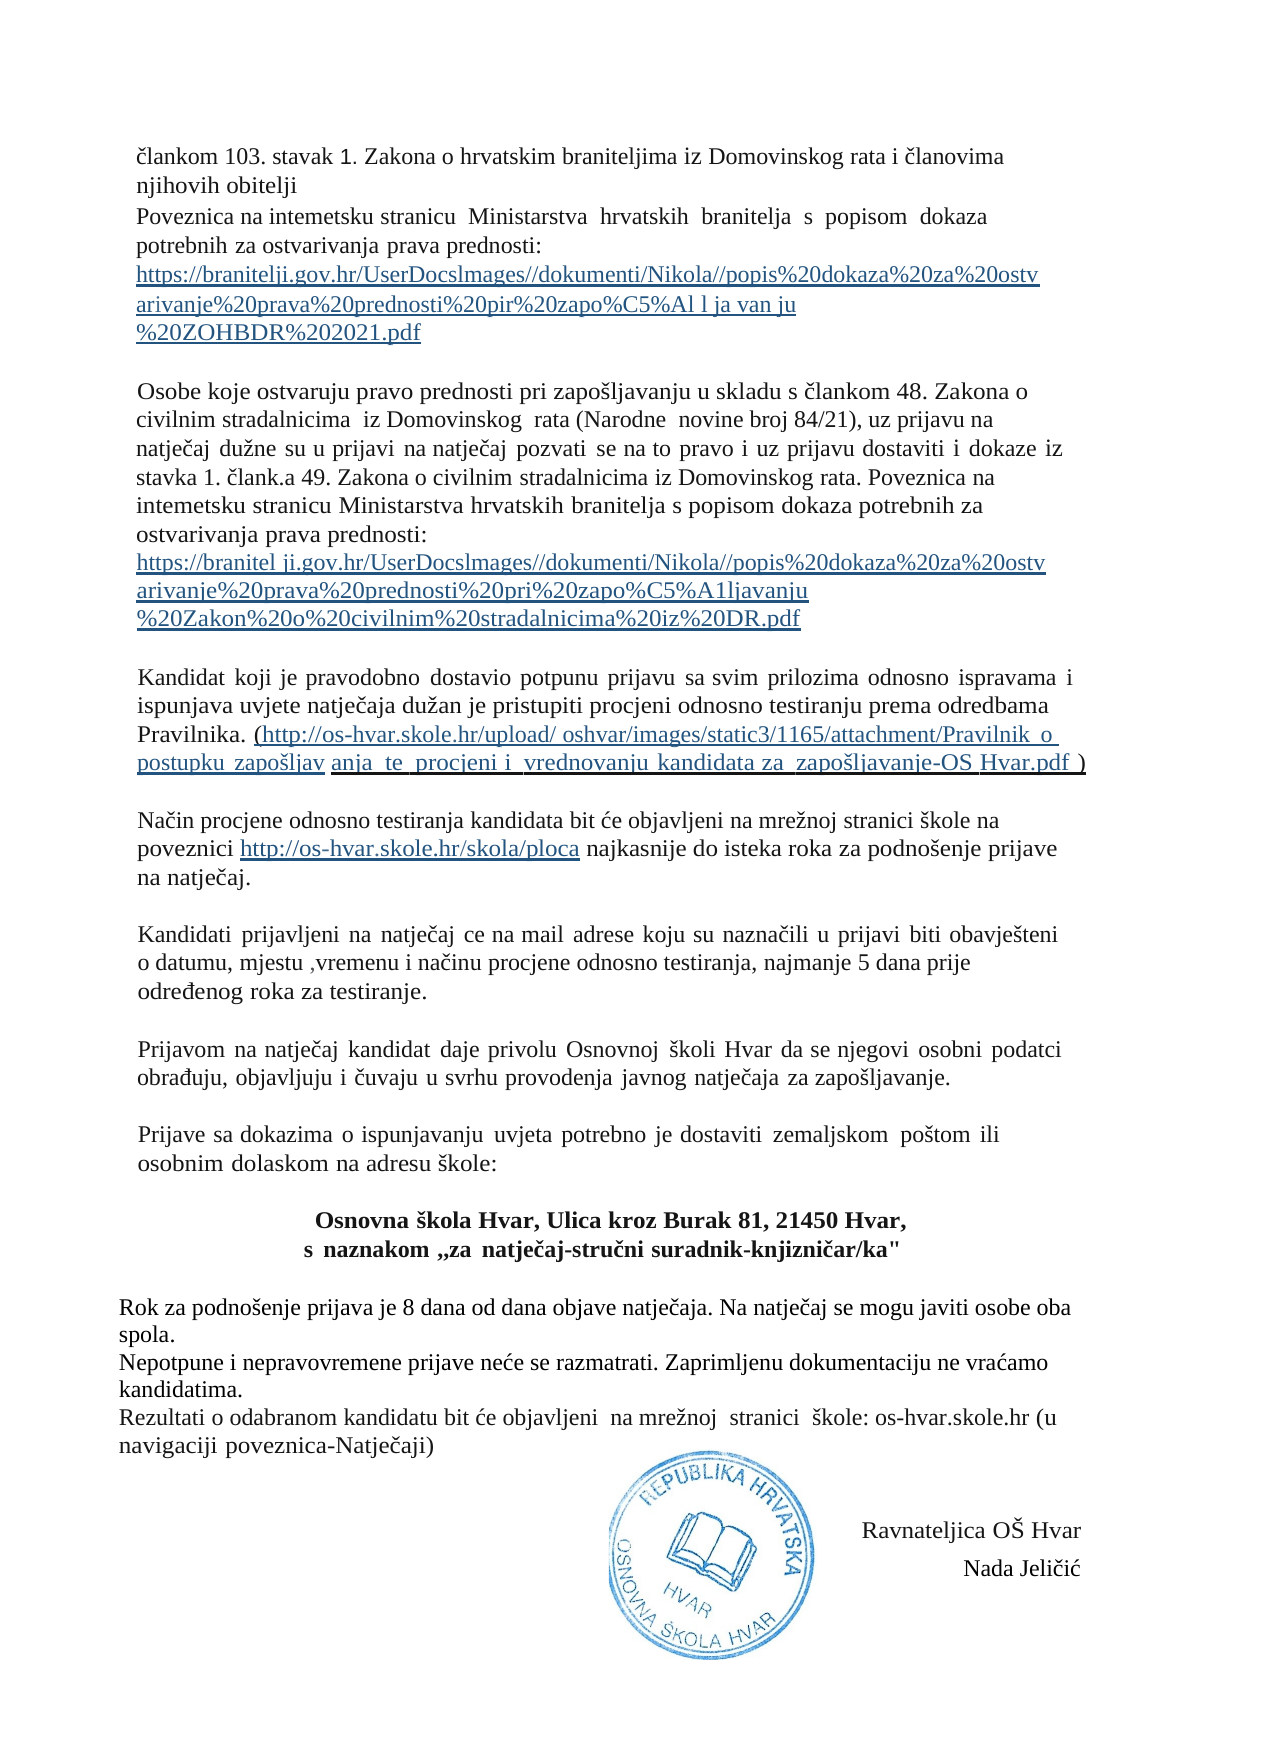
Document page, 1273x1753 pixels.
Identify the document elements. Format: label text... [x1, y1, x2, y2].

text https://branitel ji.gov.hr/UserDocslmages//dokumenti/Nikola//popis%20dokaza%20za%20ostv arivanje%20prava%20prednosti%20pri%20zapo%C5%A1ljavanju­ [136, 548, 1094, 604]
text %20ZOHBDR%202021.pdf [136, 319, 1094, 346]
text Kandidat koji je pravodobno dostavio potpunu prijavu sa svim prilozima odnosno ispravama i ispunjava uvjete natječaja dužan je pristupiti procjeni odnosno testiranju prema odredbama Pravilnika. (http://os-hvar.skole.hr/upload/ oshvar/images/static3/1165/attachment/Pravilnik o postupku zapošljav anja te procjeni i vrednovanju kandidata za zapošljavanje-OS Hvar.pdf ) [137, 663, 1094, 776]
text Način procjene odnosno testiranja kandidata bit će objavljeni na mrežnoj stranici škole na poveznici http://os-hvar.skole.hr/skola/ploca najkasnije do isteka roka za podnošenje prijave na natječaj. [137, 806, 1061, 890]
text Prijavom na natječaj kandidat daje privolu Osnovnoj školi Hvar da se njegovi osobni podatci obrađuju, objavljuju i čuvaju u svrhu provodenja javnog natječaja za zapošljavanje. [137, 1035, 1094, 1091]
subtitle Osnovna škola Hvar, Ulica kroz Burak 81, 21450 Hvar, s naznakom ,,za natječaj-stručni suradnik-knjizničar/ka" [303, 1207, 915, 1263]
text Kandidati prijavljeni na natječaj ce na mail adrese koju su naznačili u prijavi biti obavješteni o datumu, mjestu ,vremenu i načinu procjene odnosno testiranja, najmanje 5 dana prije određenog roka za testiranje. [137, 920, 1074, 1004]
text Osobe koje ostvaruju pravo prednosti pri zapošljavanju u skladu s člankom 48. Zakona o civilnim stradalnicima iz Domovinskog rata (Narodne novine broj 84/21), uz prijavu na natječaj dužne su u prijavi na natječaj pozvati se na to pravo i uz prijavu dostaviti i dokaze iz stavka 1. člank.a 49. Zakona o civilnim stradalnicima iz Domovinskog rata. Poveznica na intemetsku stranicu Ministarstva hrvatskih branitelja s popisom dokaza potrebnih za ostvarivanja prava prednosti: [136, 377, 1066, 547]
text Nada Jeličić [119, 1554, 1081, 1581]
picture [608, 1544, 818, 1554]
text %20Zakon%20o%20civilnim%20stradalnicima%20iz%20DR.pdf [136, 605, 1094, 632]
text Prijave sa dokazima o ispunjavanju uvjeta potrebno je dostaviti zemaljskom poštom ili osobnim dolaskom na adresu škole: [137, 1120, 1073, 1176]
picture [608, 1581, 818, 1660]
text Ravnateljica OŠ Hvar [119, 1517, 1081, 1544]
text Nepotpune i nepravovremene prijave neće se razmatrati. Zaprimljenu dokumentaciju ne vraćamo kandidatima. [119, 1348, 1094, 1403]
text Poveznica na intemetsku stranicu Ministarstva hrvatskih branitelja s popisom dokaza potrebnih za ostvarivanja prava prednosti: https://branitelji.gov.hr/UserDocslmages//dokumenti/Nikola//popis%20dokaza%20za%20ostv arivanje%20prava%20prednosti%20pir%20zapo%C5%Al l ja van ju­ [136, 202, 1073, 317]
picture [608, 1459, 818, 1517]
text člankom 103. stavak 1. Zakona o hrvatskim braniteljima iz Domovinskog rata i članovima njihovih obitelji [136, 141, 1073, 198]
text Rezultati o odabranom kandidatu bit će objavljeni na mrežnoj stranici škole: os-hvar.skole.hr (u navigaciji poveznica-Natječaji) [119, 1403, 1066, 1459]
text Rok za podnošenje prijava je 8 dana od dana objave natječaja. Na natječaj se mogu javiti osobe oba spola. [119, 1293, 1094, 1348]
